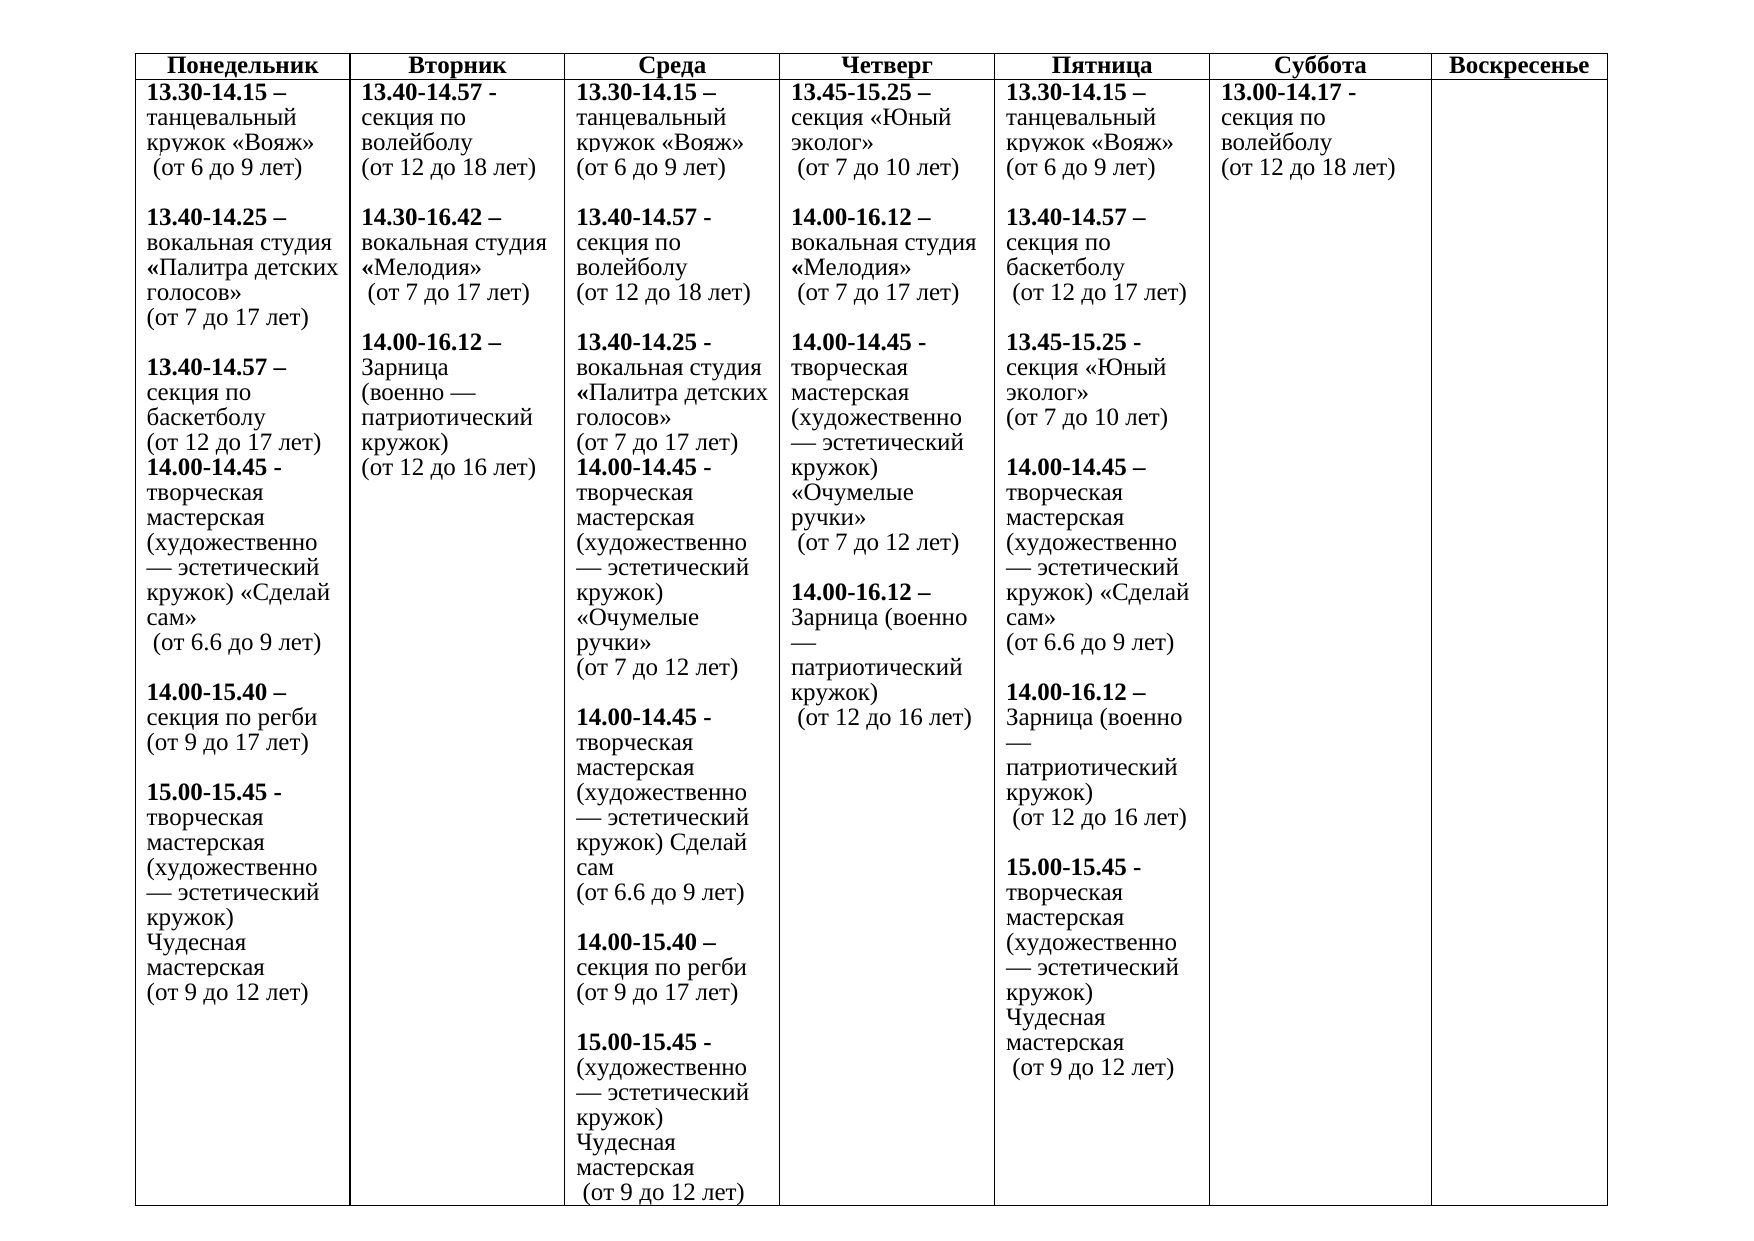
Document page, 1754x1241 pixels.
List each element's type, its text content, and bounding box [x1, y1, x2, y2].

table_cell 13.30-14.15 – танцевальный кружок «Вояж» (от 6 до 9 лет) 13.40-14.57 – секция по баскетболу (от 12 до 17 лет) 13.45-15.25 - секция «Юный эколог» (от 7 до 10 лет) 14.00-14.45 –творческая мастерская (художественно — эстетический кружок) «Сделай сам» (от 6.6 до 9 лет) 14.00-16.12 –Зарница (военно — патриотический кружок) (от 12 до 16 лет) 15.00-15.45 -творческая мастерская (художественно — эстетический кружок) Чудесная мастерская (от 9 до 12 лет) [995, 80, 1209, 1205]
table_header Вторник [351, 54, 564, 79]
table_header Суббота [1210, 54, 1431, 79]
table_cell 13.30-14.15 – танцевальный кружок «Вояж» (от 6 до 9 лет) 13.40-14.25 –вокальная студия «Палитра детских голосов» (от 7 до 17 лет) 13.40-14.57 – секция по баскетболу (от 12 до 17 лет) 14.00-14.45 - творческая мастерская (художественно — эстетический кружок) «Сделай сам» (от 6.6 до 9 лет) 14.00-15.40 – секция по регби (от 9 до 17 лет) 15.00-15.45 - творческая мастерская (художественно — эстетический кружок) Чудесная мастерская (от 9 до 12 лет) [136, 80, 349, 1205]
table_cell [1432, 80, 1607, 1205]
table_cell 13.30-14.15 – танцевальный кружок «Вояж» (от 6 до 9 лет) 13.40-14.57 -секция по волейболу (от 12 до 18 лет) 13.40-14.25 - вокальная студия «Палитра детских голосов» (от 7 до 17 лет) 14.00-14.45 - творческая мастерская (художественно — эстетический кружок) «Очумелые ручки» (от 7 до 12 лет) 14.00-14.45 -творческая мастерская (художественно — эстетический кружок) Сделай сам (от 6.6 до 9 лет) 14.00-15.40 – секция по регби (от 9 до 17 лет) 15.00-15.45 -(художественно — эстетический кружок) Чудесная мастерская (от 9 до 12 лет) [565, 80, 779, 1205]
table_cell 13.45-15.25 – секция «Юный эколог» (от 7 до 10 лет) 14.00-16.12 – вокальная студия «Мелодия» (от 7 до 17 лет) 14.00-14.45 - творческая мастерская (художественно — эстетический кружок) «Очумелые ручки» (от 7 до 12 лет) 14.00-16.12 –Зарница (военно — патриотический кружок) (от 12 до 16 лет) [780, 80, 994, 1205]
table_header Понедельник [136, 54, 349, 79]
table_header Четверг [780, 54, 994, 79]
table_header Пятница [995, 54, 1209, 79]
table_header Среда [565, 54, 779, 79]
table_cell 13.00-14.17 -секция по волейболу (от 12 до 18 лет) [1210, 80, 1431, 1205]
table_header Воскресенье [1432, 54, 1607, 79]
table_cell 13.40-14.57 -секция по волейболу (от 12 до 18 лет) 14.30-16.42 – вокальная студия «Мелодия» (от 7 до 17 лет) 14.00-16.12 –Зарница (военно — патриотический кружок) (от 12 до 16 лет) [351, 80, 564, 1205]
